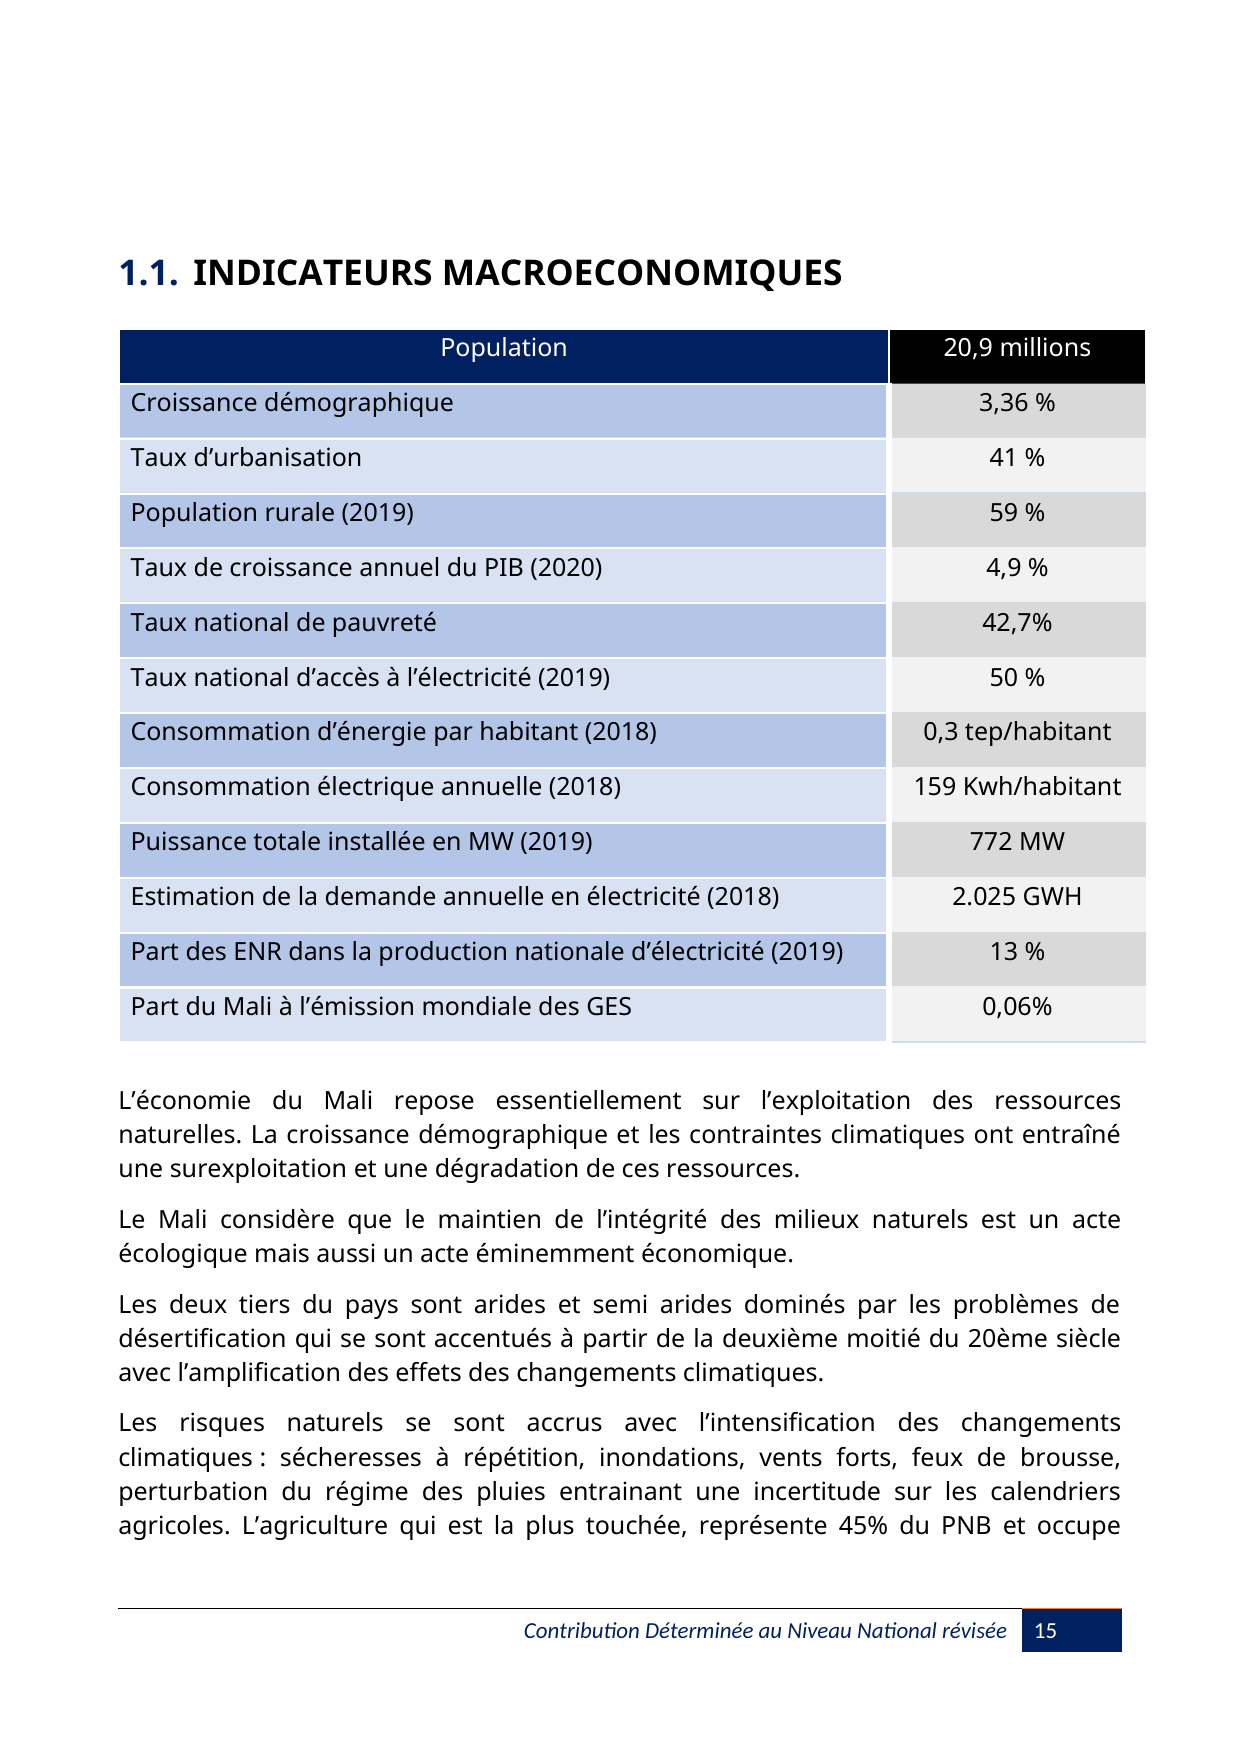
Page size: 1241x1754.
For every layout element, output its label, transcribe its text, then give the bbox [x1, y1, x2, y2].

table_cell Estimation de la demande annuelle en électricité (2018) [120, 879, 886, 932]
text Les deux tiers du pays sont arides et semi arides dominés par les problèmes de désertification qui se sont accentués à partir de la deuxième moitié du 20ème siècle avec l’amplification des effets des changements climatiques. [118, 1286, 1122, 1388]
table_cell 0,3 tep/habitant [892, 712, 1146, 767]
table_header Population [120, 330, 888, 383]
table_cell 772 MW [892, 822, 1146, 877]
table_cell Croissance démographique [120, 385, 886, 437]
table_cell 41 % [892, 438, 1146, 492]
table_cell 3,36 % [892, 384, 1146, 437]
table_cell Consommation électrique annuelle (2018) [120, 769, 886, 822]
table_header 20,9 millions [890, 330, 1145, 383]
table_cell 0,06% [892, 986, 1146, 1041]
text L’économie du Mali repose essentiellement sur l’exploitation des ressources naturelles. La croissance démographique et les contraintes climatiques ont entraîné une surexploitation et une dégradation de ces ressources. [118, 1083, 1122, 1185]
table_cell 159 Kwh/habitant [892, 767, 1146, 822]
table_cell Puissance totale installée en MW (2019) [120, 824, 886, 877]
table_cell Population rurale (2019) [120, 495, 886, 547]
table_cell Taux de croissance annuel du PIB (2020) [120, 549, 886, 602]
table_cell 13 % [892, 932, 1146, 986]
table_cell Taux national d’accès à l’électricité (2019) [120, 659, 886, 712]
table_cell Part des ENR dans la production nationale d’électricité (2019) [120, 934, 886, 986]
table_cell Part du Mali à l’émission mondiale des GES [120, 989, 886, 1041]
table_cell Consommation d’énergie par habitant (2018) [120, 714, 886, 767]
table_cell 59 % [892, 493, 1146, 547]
table_cell 42,7% [892, 602, 1146, 657]
table_cell 4,9 % [892, 547, 1146, 602]
table_cell 50 % [892, 657, 1146, 712]
table_cell Taux d’urbanisation [120, 440, 886, 492]
table_cell 2.025 GWH [892, 877, 1146, 932]
list INDICATEURS MACROECONOMIQUES [118, 247, 1122, 296]
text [118, 1405, 1122, 1541]
table_cell Taux national de pauvreté [120, 604, 886, 657]
text Le Mali considère que le maintien de l’intégrité des milieux naturels est un acte écologique mais aussi un acte éminemment économique. [118, 1201, 1122, 1269]
